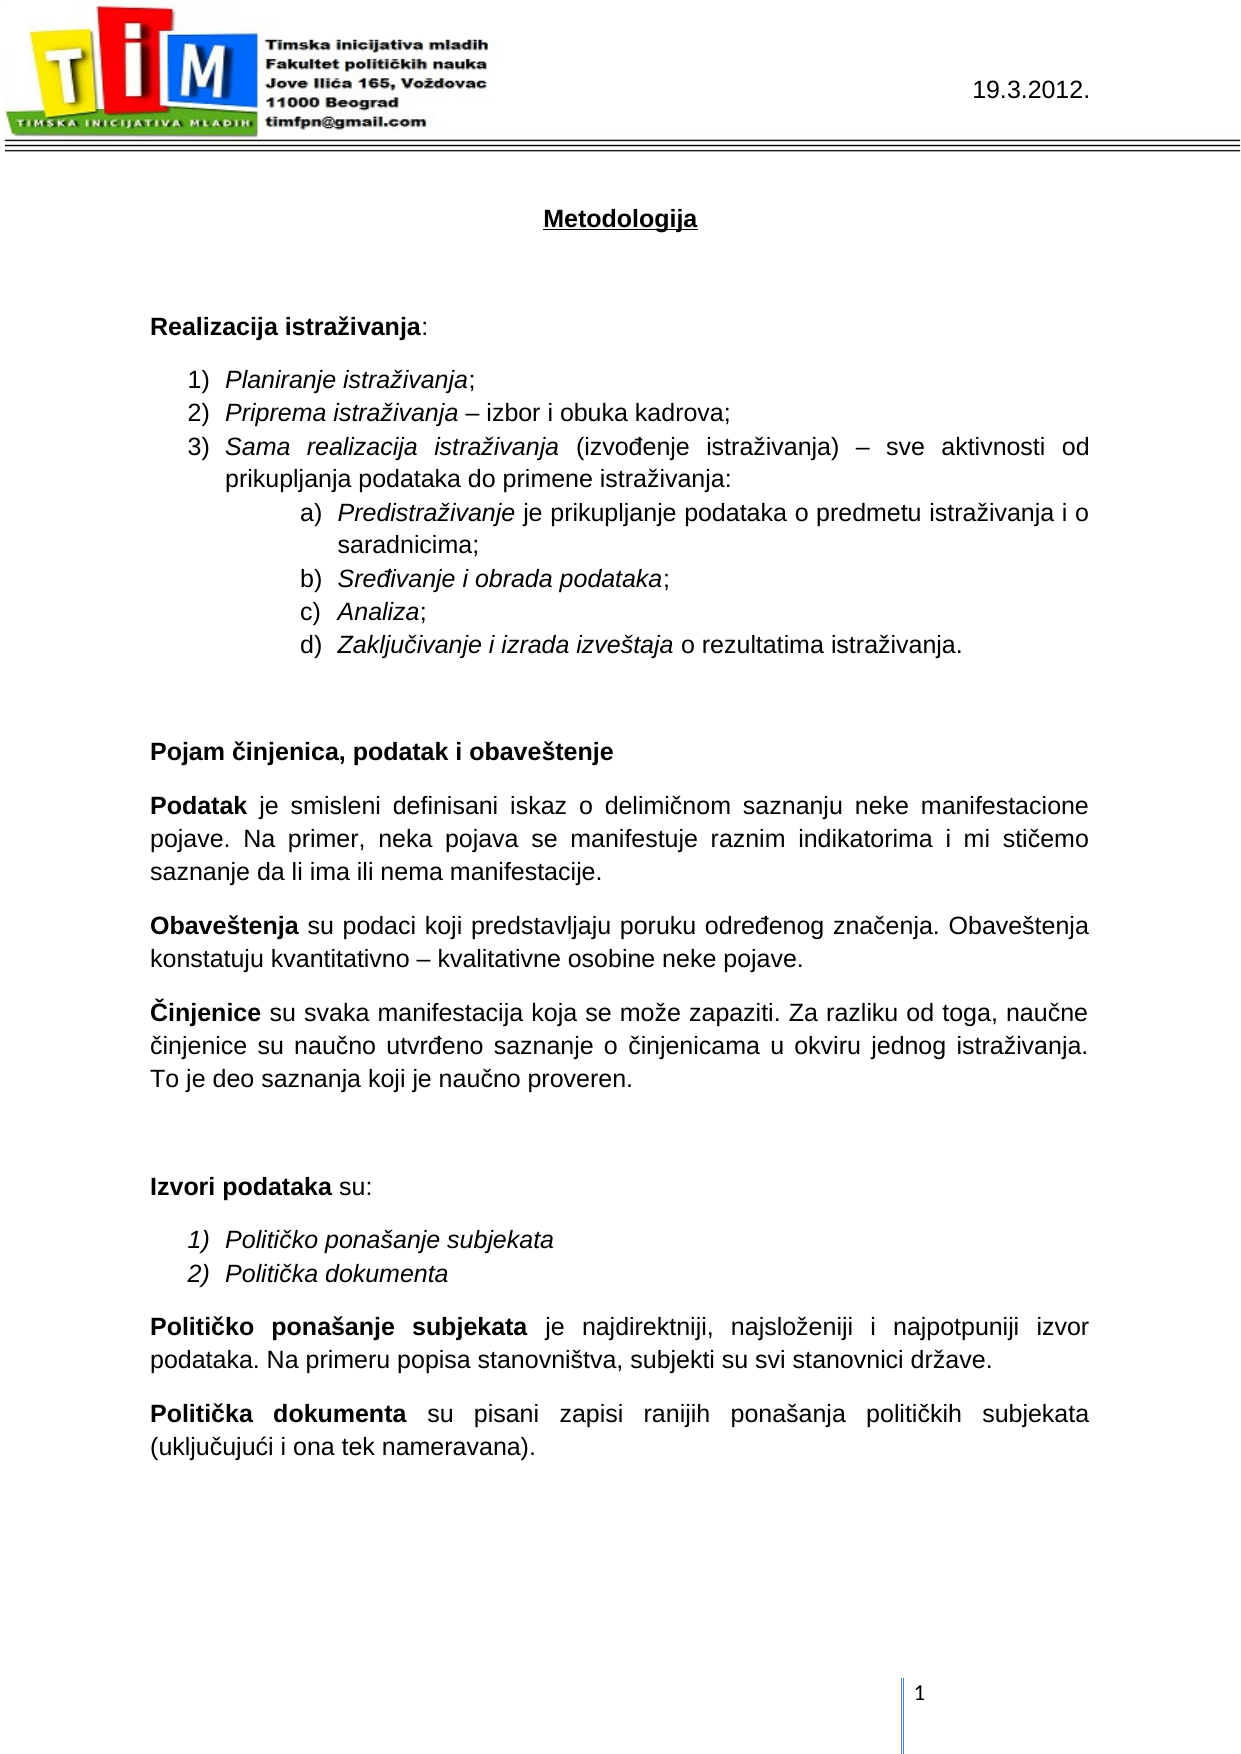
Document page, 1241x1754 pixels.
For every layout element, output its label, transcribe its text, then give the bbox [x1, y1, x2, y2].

text Podatak je smisleni definisani iskaz o delimičnom saznanju neke manifestacione pojave. Na primer, neka pojava se manifestuje raznim indikatorima i mi stičemo saznanje da li ima ili nema manifestacije. [150, 791, 1090, 886]
list Predistraživanje je prikupljanje podataka o predmetu istraživanja i o saradnicima; [300, 497, 1090, 559]
text Pojam činjenica, podatak i obaveštenje [150, 737, 1090, 766]
text Metodologija [150, 204, 1090, 233]
list Sređivanje i obrada podataka; [300, 563, 1090, 592]
list Priprema istraživanja – izbor i obuka kadrova; [187, 398, 1090, 427]
picture [4, 0, 1241, 154]
text Političko ponašanje subjekata je najdirektniji, najsloženiji i najpotpuniji izvor podataka. Na primeru popisa stanovništva, subjekti su svi stanovnici države. [150, 1312, 1090, 1374]
list Analiza; [300, 597, 1090, 625]
text Izvori podataka su: [150, 1172, 1090, 1200]
text Obaveštenja su podaci koji predstavljaju poruku određenog značenja. Obaveštenja konstatuju kvantitativno – kvalitativne osobine neke pojave. [150, 911, 1090, 973]
list Sama realizacija istraživanja (izvođenje istraživanja) – sve aktivnosti od prikupljanja podataka do primene istraživanja: [187, 431, 1090, 493]
list Zaključivanje i izrada izveštaja o rezultatima istraživanja. [300, 629, 1090, 658]
text Realizacija istraživanja: [150, 312, 1090, 340]
text Politička dokumenta su pisani zapisi ranijih ponašanja političkih subjekata (uključujući i ona tek nameravana). [150, 1399, 1090, 1461]
list Politička dokumenta [187, 1258, 1090, 1287]
text Činjenice su svaka manifestacija koja se može zapaziti. Za razliku od toga, naučne činjenice su naučno utvrđeno saznanje o činjenicama u okviru jednog istraživanja. To je deo saznanja koji je naučno proveren. [150, 998, 1090, 1093]
list Planiranje istraživanja; [187, 365, 1090, 394]
list Političko ponašanje subjekata [187, 1226, 1090, 1254]
